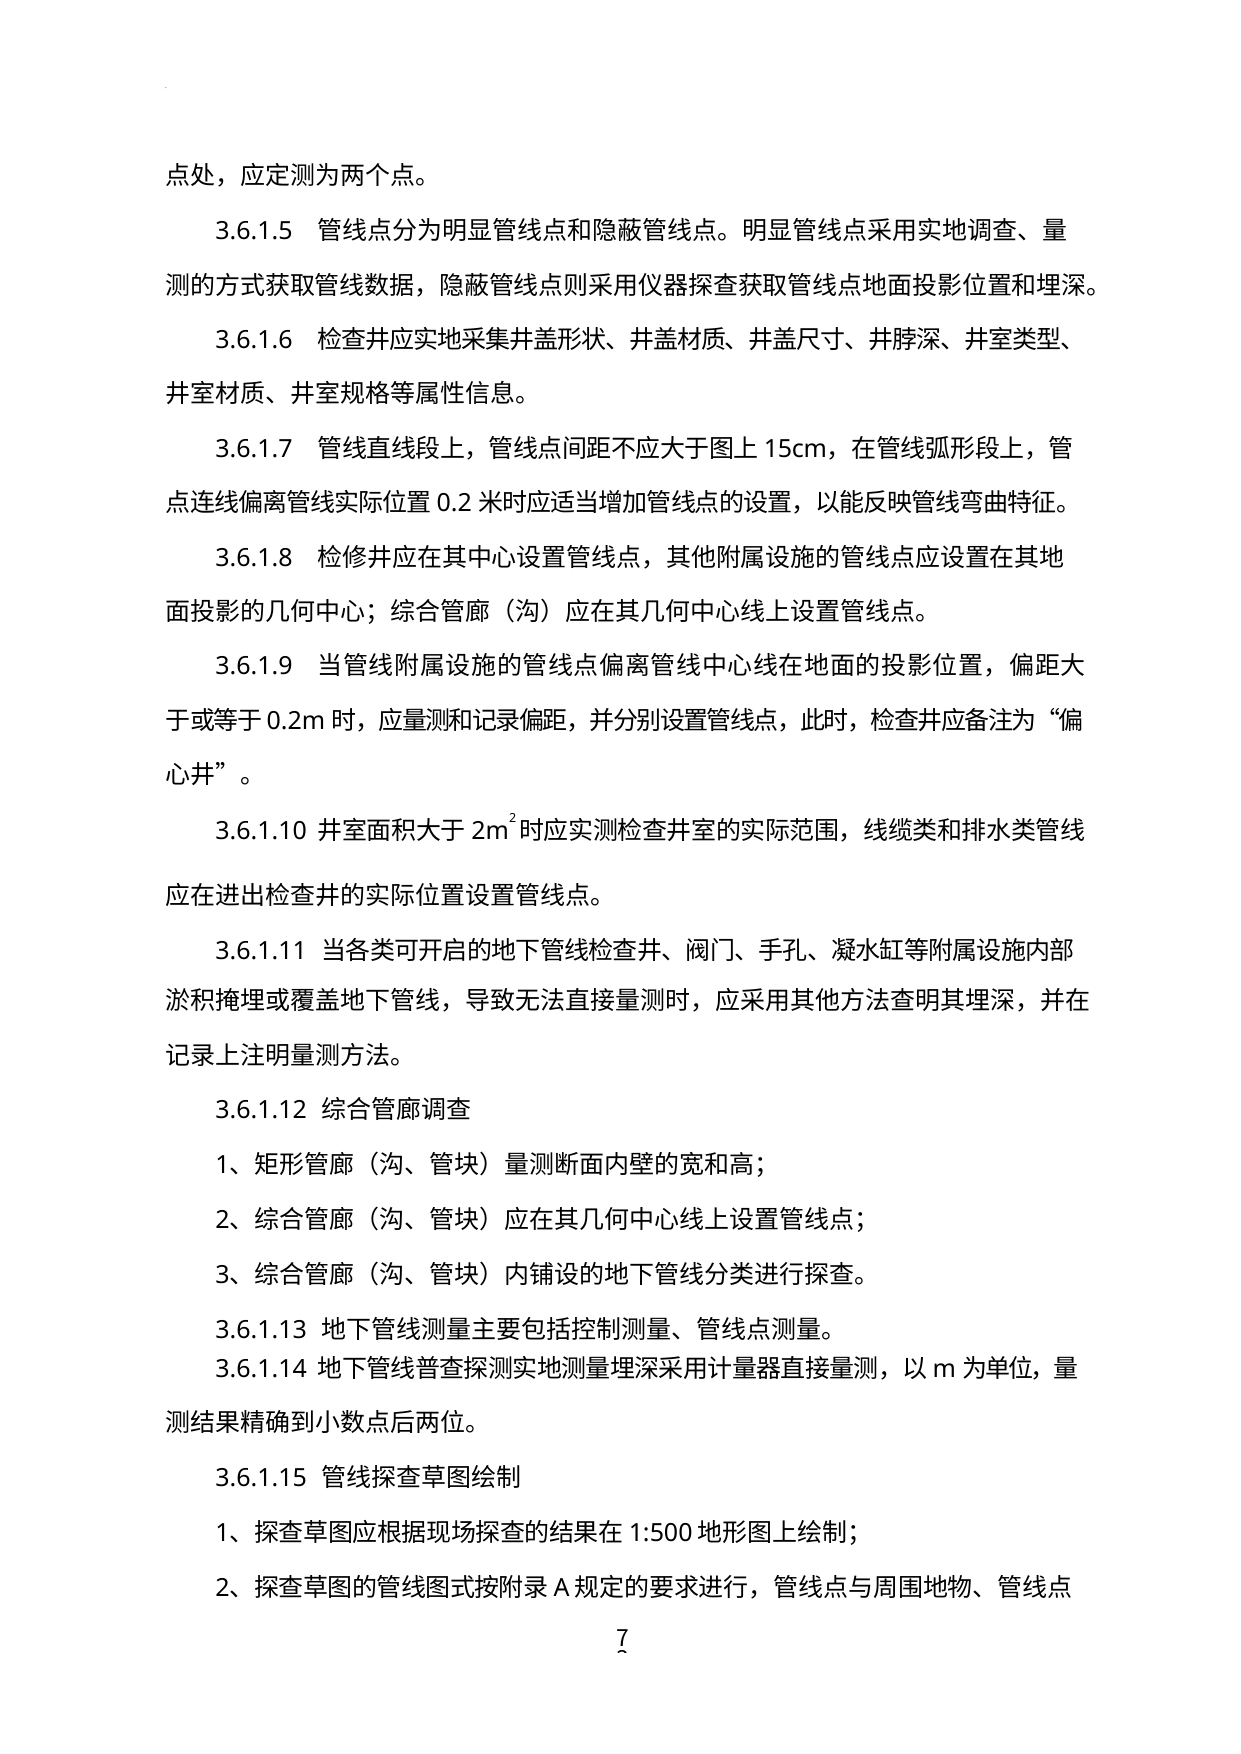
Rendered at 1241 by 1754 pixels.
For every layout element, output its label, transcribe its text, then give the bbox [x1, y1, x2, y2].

text 淤积掩埋或覆盖地下管线，导致无法直接量测时，应采用其他方法查明其埋深，并在记录上注明量测方法。 [165, 981, 1093, 1071]
list 管线点分为明显管线点和隐蔽管线点。明显管线点采用实地调查、量测的方式获取管线数据，隐蔽管线点则采用仪器探查获取管线点地面投影位置和埋深。 [165, 211, 1091, 301]
list 地下管线测量主要包括控制测量、管线点测量。 [215, 1310, 1157, 1346]
list 检修井应在其中心设置管线点，其他附属设施的管线点应设置在其地面投影的几何中心；综合管廊（沟）应在其几何中心线上设置管线点。 [165, 537, 1084, 628]
list 管线探查草图绘制 [215, 1457, 1157, 1493]
list 当管线附属设施的管线点偏离管线中心线在地面的投影位置，偏距大于或等于 0.2m 时，应量测和记录偏距，并分别设置管线点，此时，检查井应备注为“偏心井”。 [165, 646, 1087, 791]
list 综合管廊调查 [215, 1090, 1157, 1126]
list 地下管线普查探测实地测量埋深采用计量器直接量测，以 m 为单位，量测结果精确到小数点后两位。 [165, 1348, 1087, 1439]
list 井室面积大于 2m2时应实测检查井室的实际范围，线缆类和排水类管线应在进出检查井的实际位置设置管线点。 [165, 809, 1087, 912]
text 点处，应定测为两个点。 [165, 156, 1157, 192]
text 1、矩形管廊（沟、管块）量测断面内壁的宽和高； [215, 1145, 1157, 1181]
list 管线直线段上，管线点间距不应大于图上 15cm，在管线弧形段上，管点连线偏离管线实际位置 0.2 米时应适当增加管线点的设置，以能反映管线弯曲特征。 [165, 428, 1091, 519]
text 1、探查草图应根据现场探查的结果在 1:500地形图上绘制； [215, 1512, 1157, 1548]
text 3、综合管廊（沟、管块）内铺设的地下管线分类进行探查。 [215, 1255, 1157, 1291]
list 检查井应实地采集井盖形状、井盖材质、井盖尺寸、井脖深、井室类型、井室材质、井室规格等属性信息。 [165, 319, 1099, 410]
list 当各类可开启的地下管线检查井、阀门、手孔、凝水缸等附属设施内部 [215, 941, 1157, 964]
text 2、综合管廊（沟、管块）应在其几何中心线上设置管线点； [215, 1200, 1157, 1236]
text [165, 1567, 1078, 1603]
